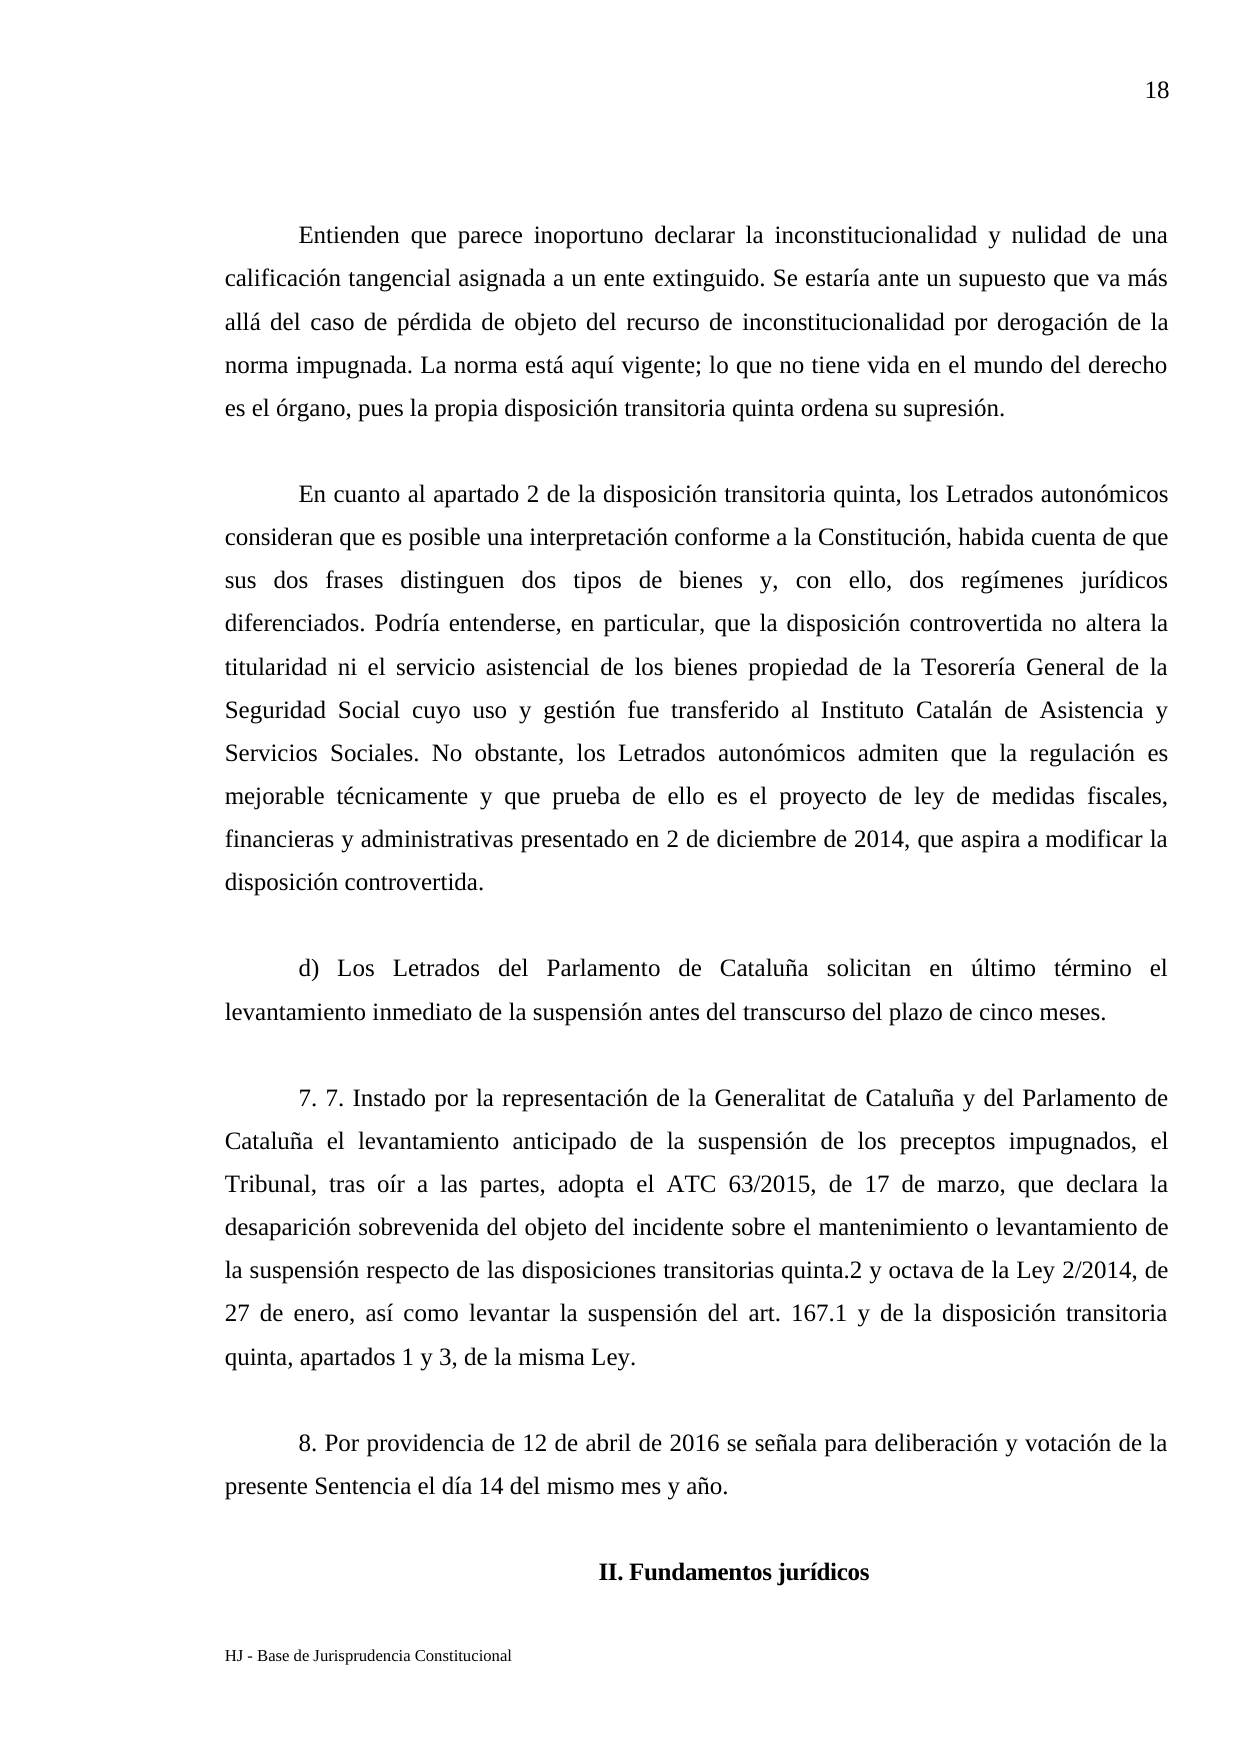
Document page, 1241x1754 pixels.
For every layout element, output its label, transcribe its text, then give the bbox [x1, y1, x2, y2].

text d) Los Letrados del Parlamento de Cataluña solicitan en último término el levantamiento inmediato de la suspensión antes del transcurso del plazo de cinco meses. [224, 953, 1169, 1025]
subtitle II. Fundamentos jurídicos [224, 1557, 1169, 1586]
text 8. Por providencia de 12 de abril de 2016 se señala para deliberación y votación de la presente Sentencia el día 14 del mismo mes y año. [224, 1428, 1169, 1500]
text 7. 7. Instado por la representación de la Generalitat de Cataluña y del Parlamento de Cataluña el levantamiento anticipado de la suspensión de los preceptos impugnados, el Tribunal, tras oír a las partes, adopta el ATC 63/2015, de 17 de marzo, que declara la desaparición sobrevenida del objeto del incidente sobre el mantenimiento o levantamiento de la suspensión respecto de las disposiciones transitorias quinta.2 y octava de la Ley 2/2014, de 27 de enero, así como levantar la suspensión del art. 167.1 y de la disposición transitoria quinta, apartados 1 y 3, de la misma Ley. [224, 1083, 1169, 1370]
text Entienden que parece inoportuno declarar la inconstitucionalidad y nulidad de una calificación tangencial asignada a un ente extinguido. Se estaría ante un supuesto que va más allá del caso de pérdida de objeto del recurso de inconstitucionalidad por derogación de la norma impugnada. La norma está aquí vigente; lo que no tiene vida en el mundo del derecho es el órgano, pues la propia disposición transitoria quinta ordena su supresión. [224, 220, 1169, 422]
text En cuanto al apartado 2 de la disposición transitoria quinta, los Letrados autonómicos consideran que es posible una interpretación conforme a la Constitución, habida cuenta de que sus dos frases distinguen dos tipos de bienes y, con ello, dos regímenes jurídicos diferenciados. Podría entenderse, en particular, que la disposición controvertida no altera la titularidad ni el servicio asistencial de los bienes propiedad de la Tesorería General de la Seguridad Social cuyo uso y gestión fue transferido al Instituto Catalán de Asistencia y Servicios Sociales. No obstante, los Letrados autonómicos admiten que la regulación es mejorable técnicamente y que prueba de ello es el proyecto de ley de medidas fiscales, financieras y administrativas presentado en 2 de diciembre de 2014, que aspira a modificar la disposición controvertida. [224, 479, 1169, 896]
